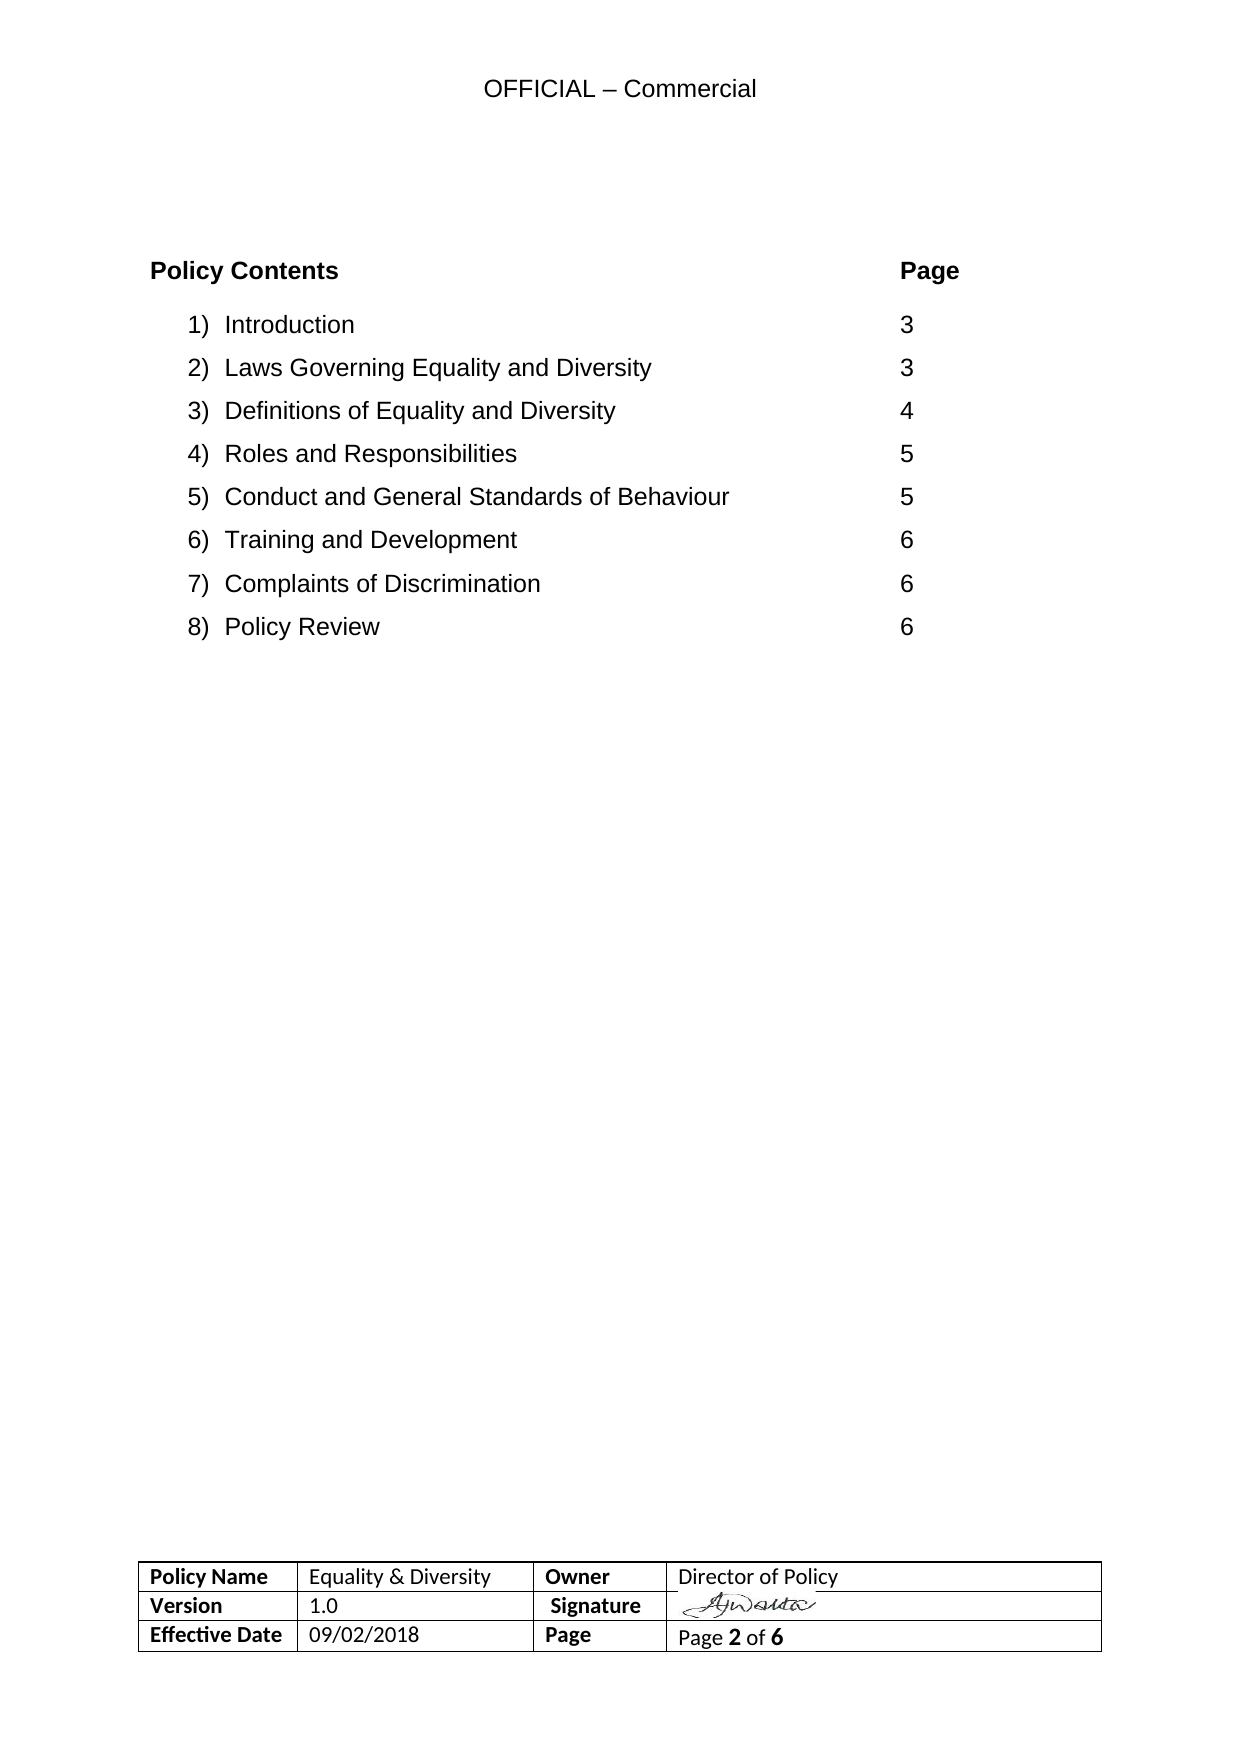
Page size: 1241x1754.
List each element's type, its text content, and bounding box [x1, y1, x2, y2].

list Introduction 3 [187, 310, 1090, 339]
list Roles and Responsibilities 5 [187, 439, 1090, 468]
text Policy Contents Page [150, 256, 1090, 285]
list Laws Governing Equality and Diversity 3 [187, 353, 1090, 382]
list Policy Review 6 [187, 612, 1090, 641]
list Complaints of Discrimination 6 [187, 569, 1090, 597]
list Definitions of Equality and Diversity 4 [187, 396, 1090, 425]
list Training and Development 6 [187, 526, 1090, 554]
list Conduct and General Standards of Behaviour 5 [187, 482, 1090, 511]
